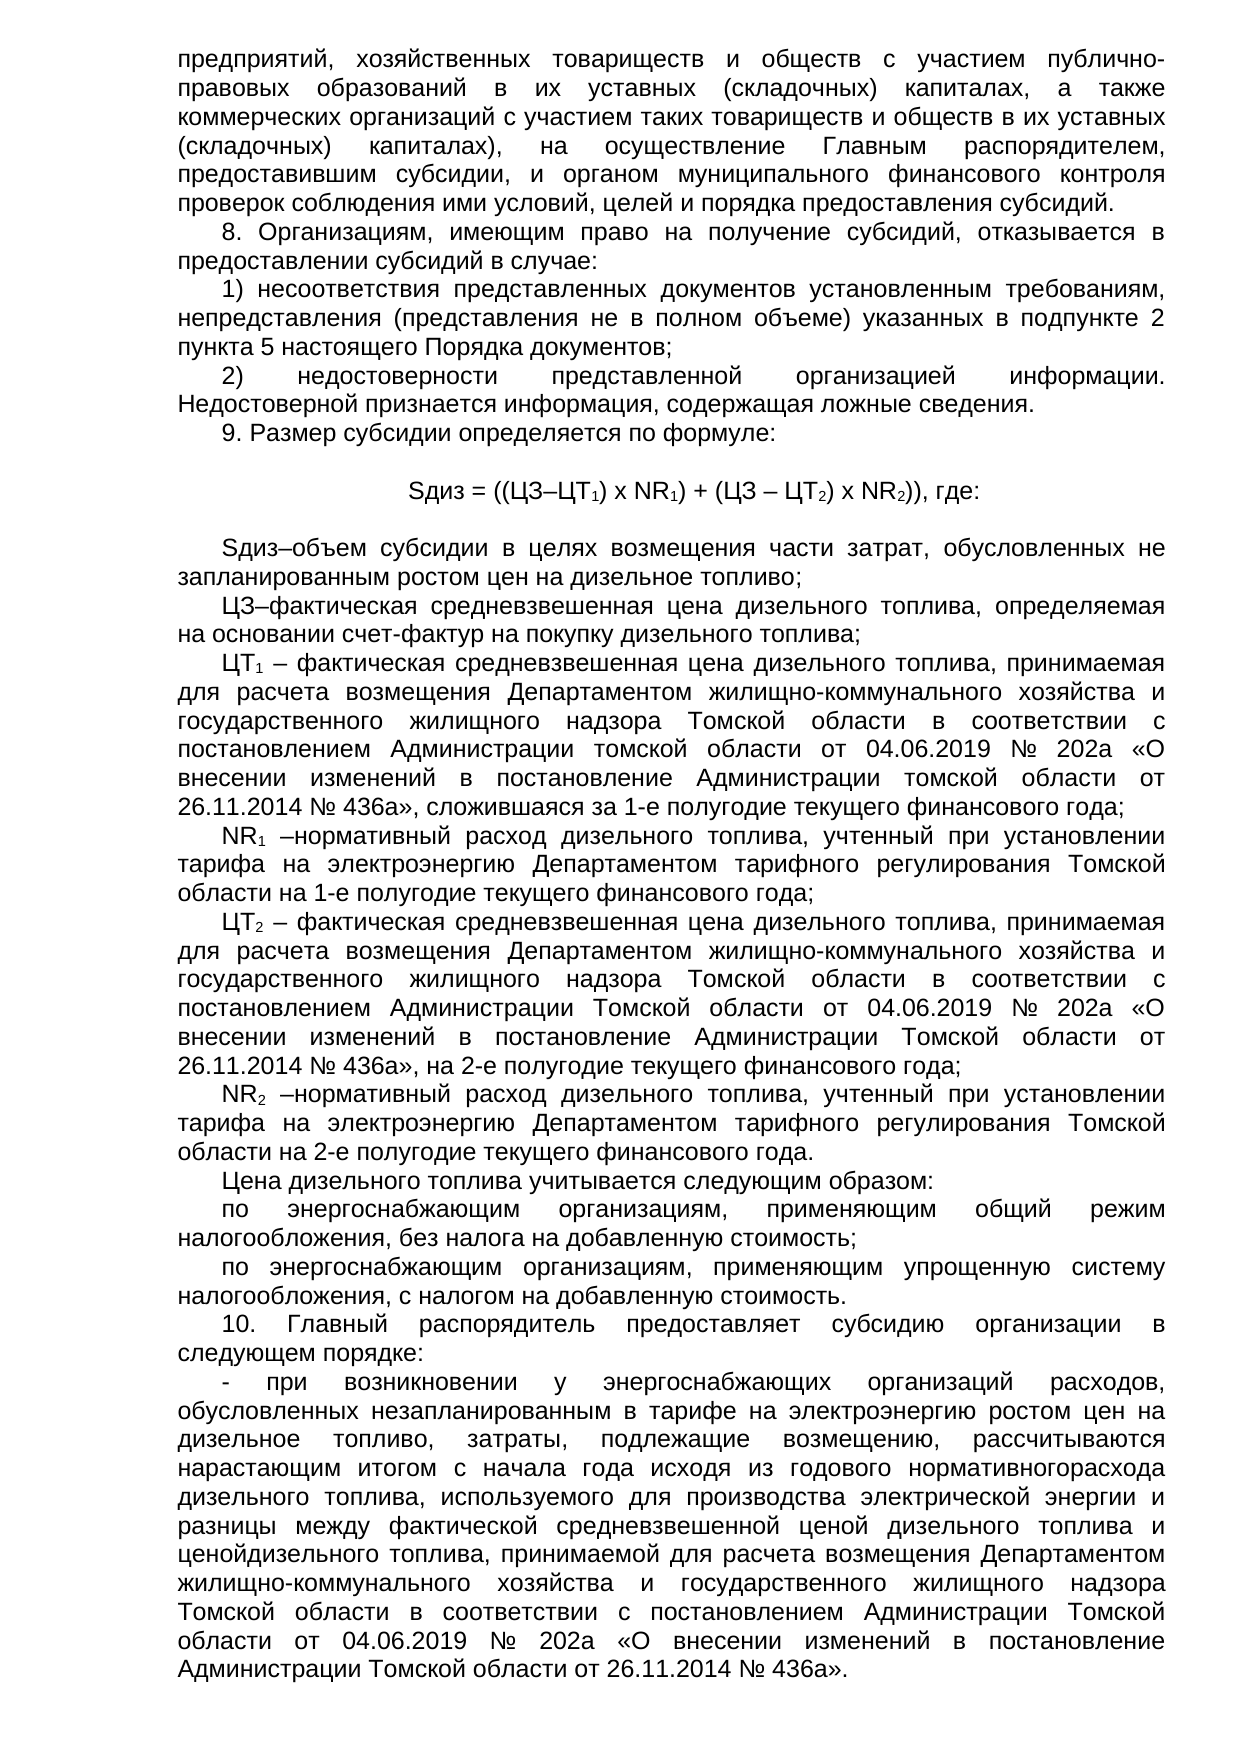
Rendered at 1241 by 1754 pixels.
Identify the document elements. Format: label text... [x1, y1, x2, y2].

text ЦЗ–фактическая средневзвешенная цена дизельного топлива, определяемая на основании счет-фактур на покупку дизельного топлива; [177, 591, 1166, 648]
text 8. Организациям, имеющим право на получение субсидий, отказывается в предоставлении субсидий в случае: [177, 217, 1166, 274]
text NR2 –нормативный расход дизельного топлива, учтенный при установлении тарифа на электроэнергию Департаментом тарифного регулирования Томской области на 2-е полугодие текущего финансового года. [177, 1079, 1166, 1166]
text по энергоснабжающим организациям, применяющим общий режим налогообложения, без налога на добавленную стоимость; [177, 1194, 1166, 1252]
text ЦТ2 – фактическая средневзвешенная цена дизельного топлива, принимаемая для расчета возмещения Департаментом жилищно-коммунального хозяйства и государственного жилищного надзора Томской области в соответствии с постановлением Администрации Томской области от 04.06.2019 № 202а «О внесении изменений в постановление Администрации Томской области от 26.11.2014 № 436а», на 2-е полугодие текущего финансового года; [177, 907, 1166, 1079]
text NR1 –нормативный расход дизельного топлива, учтенный при установлении тарифа на электроэнергию Департаментом тарифного регулирования Томской области на 1-е полугодие текущего финансового года; [177, 821, 1166, 907]
text 10. Главный распорядитель предоставляет субсидию организации в следующем порядке: [177, 1309, 1166, 1367]
text ЦТ1 – фактическая средневзвешенная цена дизельного топлива, принимаемая для расчета возмещения Департаментом жилищно-коммунального хозяйства и государственного жилищного надзора Томской области в соответствии с постановлением Администрации томской области от 04.06.2019 № 202а «О внесении изменений в постановление Администрации томской области от 26.11.2014 № 436а», сложившаяся за 1-е полугодие текущего финансового года; [177, 648, 1166, 821]
text Sдиз = ((ЦЗ–ЦТ1) x NR1) + (ЦЗ – ЦТ2) x NR2)), где: [177, 476, 1166, 504]
text 9. Размер субсидии определяется по формуле: [177, 418, 1166, 447]
text 2) недостоверности представленной организацией информации. Недостоверной признается информация, содержащая ложные сведения. [177, 361, 1166, 418]
text 1) несоответствия представленных документов установленным требованиям, непредставления (представления не в полном объеме) указанных в подпункте 2 пункта 5 настоящего Порядка документов; [177, 274, 1166, 361]
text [177, 44, 1166, 217]
text Sдиз–объем субсидии в целях возмещения части затрат, обусловленных не запланированным ростом цен на дизельное топливо; [177, 533, 1166, 591]
text по энергоснабжающим организациям, применяющим упрощенную систему налогообложения, с налогом на добавленную стоимость. [177, 1252, 1166, 1309]
text - при возникновении у энергоснабжающих организаций расходов, обусловленных незапланированным в тарифе на электроэнергию ростом цен на дизельное топливо, затраты, подлежащие возмещению, рассчитываются нарастающим итогом с начала года исходя из годового нормативногорасхода дизельного топлива, используемого для производства электрической энергии и разницы между фактической средневзвешенной ценой дизельного топлива и ценойдизельного топлива, принимаемой для расчета возмещения Департаментом жилищно-коммунального хозяйства и государственного жилищного надзора Томской области в соответствии с постановлением Администрации Томской области от 04.06.2019 № 202а «О внесении изменений в постановление Администрации Томской области от 26.11.2014 № 436а». [177, 1367, 1166, 1683]
text Цена дизельного топлива учитывается следующим образом: [177, 1166, 1166, 1194]
